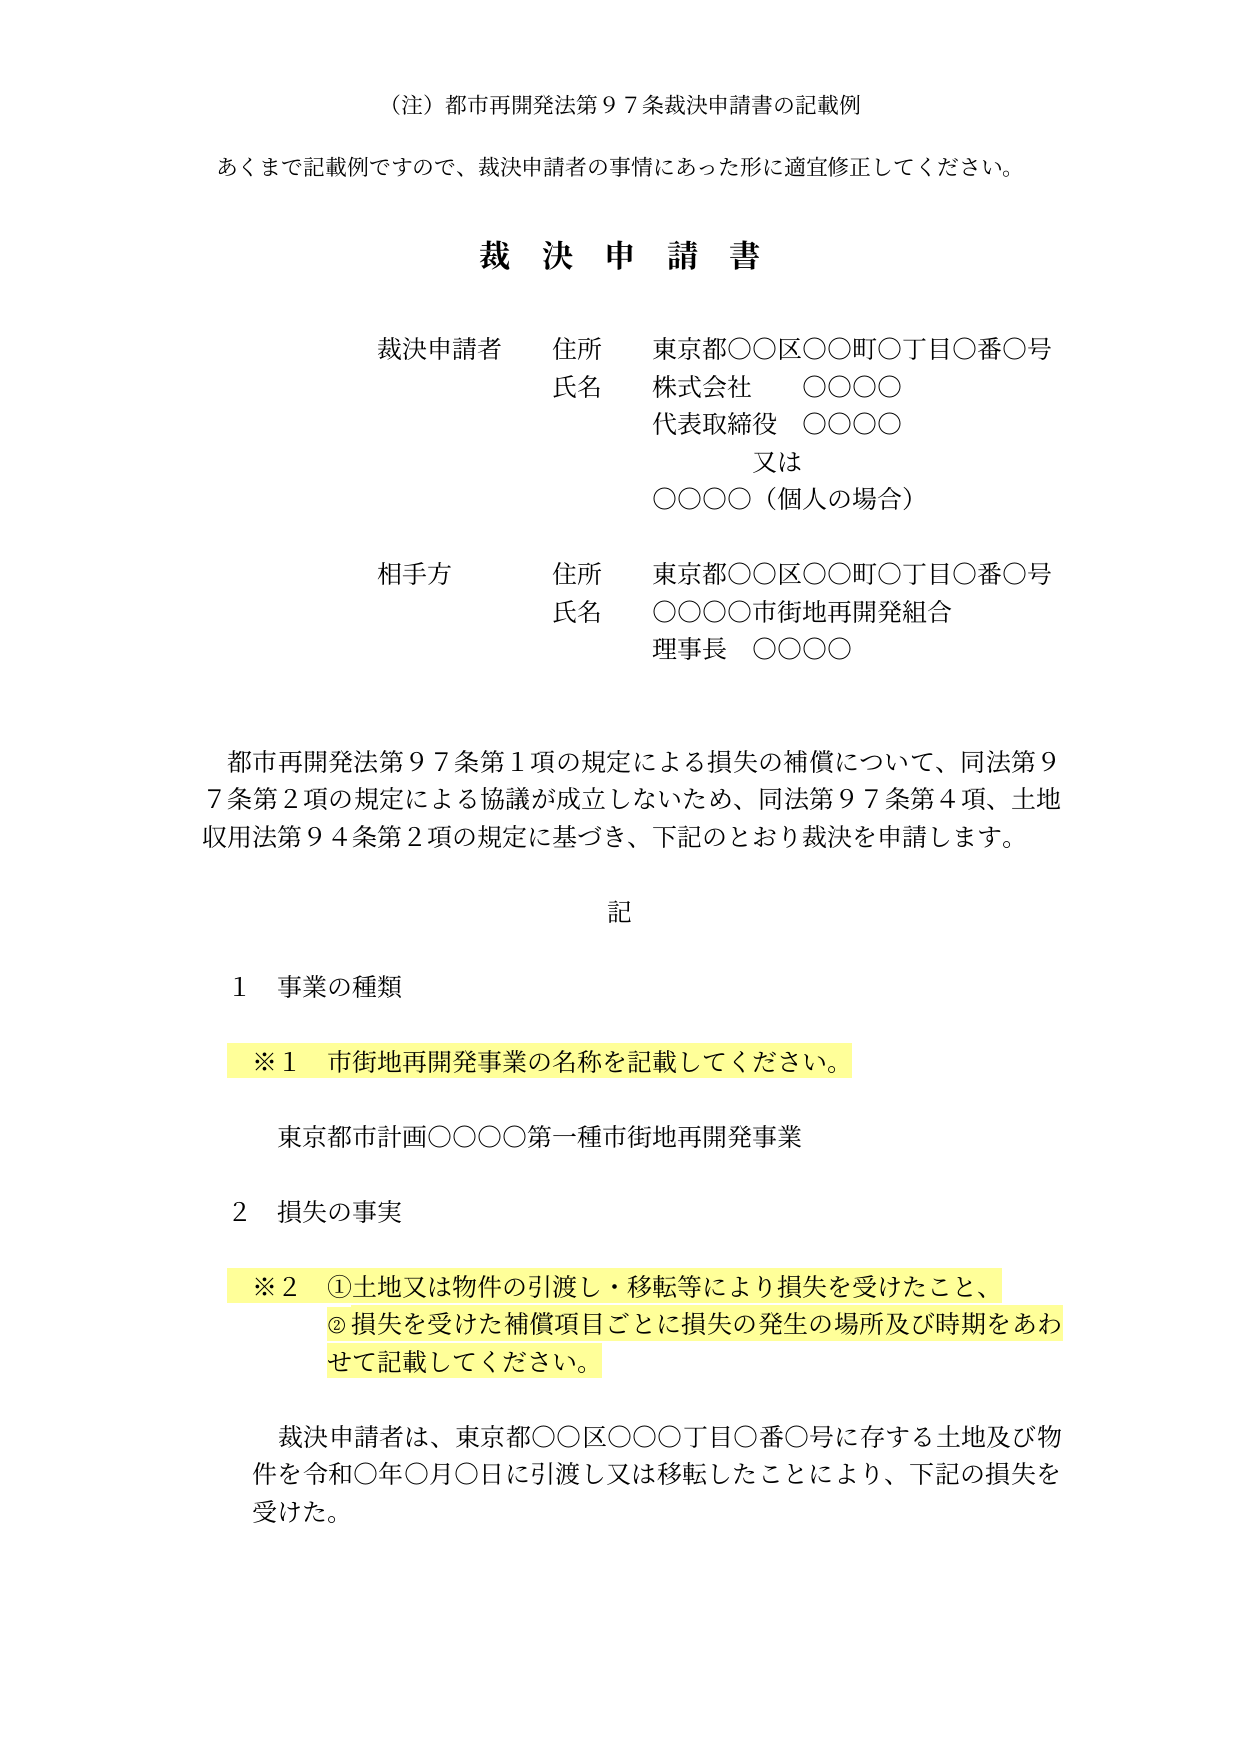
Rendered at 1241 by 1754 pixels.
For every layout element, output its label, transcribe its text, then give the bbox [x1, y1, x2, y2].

text ②損失を受けた補償項目ごとに損失の発生の場所及び時期をあわせて記載してください。 [327, 1341, 1063, 1379]
text 氏名 株式会社 ○○○○ [177, 367, 1063, 404]
text 理事長 ○○○○ [177, 629, 1063, 667]
text ※２ ①土地又は物件の引渡し・移転等により損失を受けたこと、 [227, 1267, 1063, 1304]
text 裁決申請者 住所 東京都○○区○○町○丁目○番○号 [177, 329, 1063, 367]
text 又は [177, 442, 1063, 479]
text 氏名 ○○○○市街地再開発組合 [177, 592, 1063, 629]
subtitle 記 [177, 892, 1063, 929]
text 都市再開発法第９７条第１項の規定による損失の補償について、同法第９７条第２項の規定による協議が成立しないため、同法第９７条第４項、土地収用法第９４条第２項の規定に基づき、下記のとおり裁決を申請します。 [202, 742, 1063, 854]
text ２ 損失の事実 [227, 1192, 1063, 1229]
text ○○○○（個人の場合） [177, 479, 1063, 517]
text 裁 決 申 請 書 [177, 217, 1063, 292]
text 東京都市計画○○○○第一種市街地再開発事業 [202, 1117, 1063, 1154]
text １ 事業の種類 [202, 967, 1063, 1004]
text 相手方 住所 東京都○○区○○町○丁目○番○号 [177, 554, 1063, 592]
text ※１ 市街地再開発事業の名称を記載してください。 [202, 1042, 1063, 1079]
text 代表取締役 ○○○○ [177, 404, 1063, 442]
text 裁決申請者は、東京都○○区○○○丁目○番○号に存する土地及び物件を令和○年○月○日に引渡し又は移転したことにより、下記の損失を受けた。 [177, 1417, 1063, 1529]
